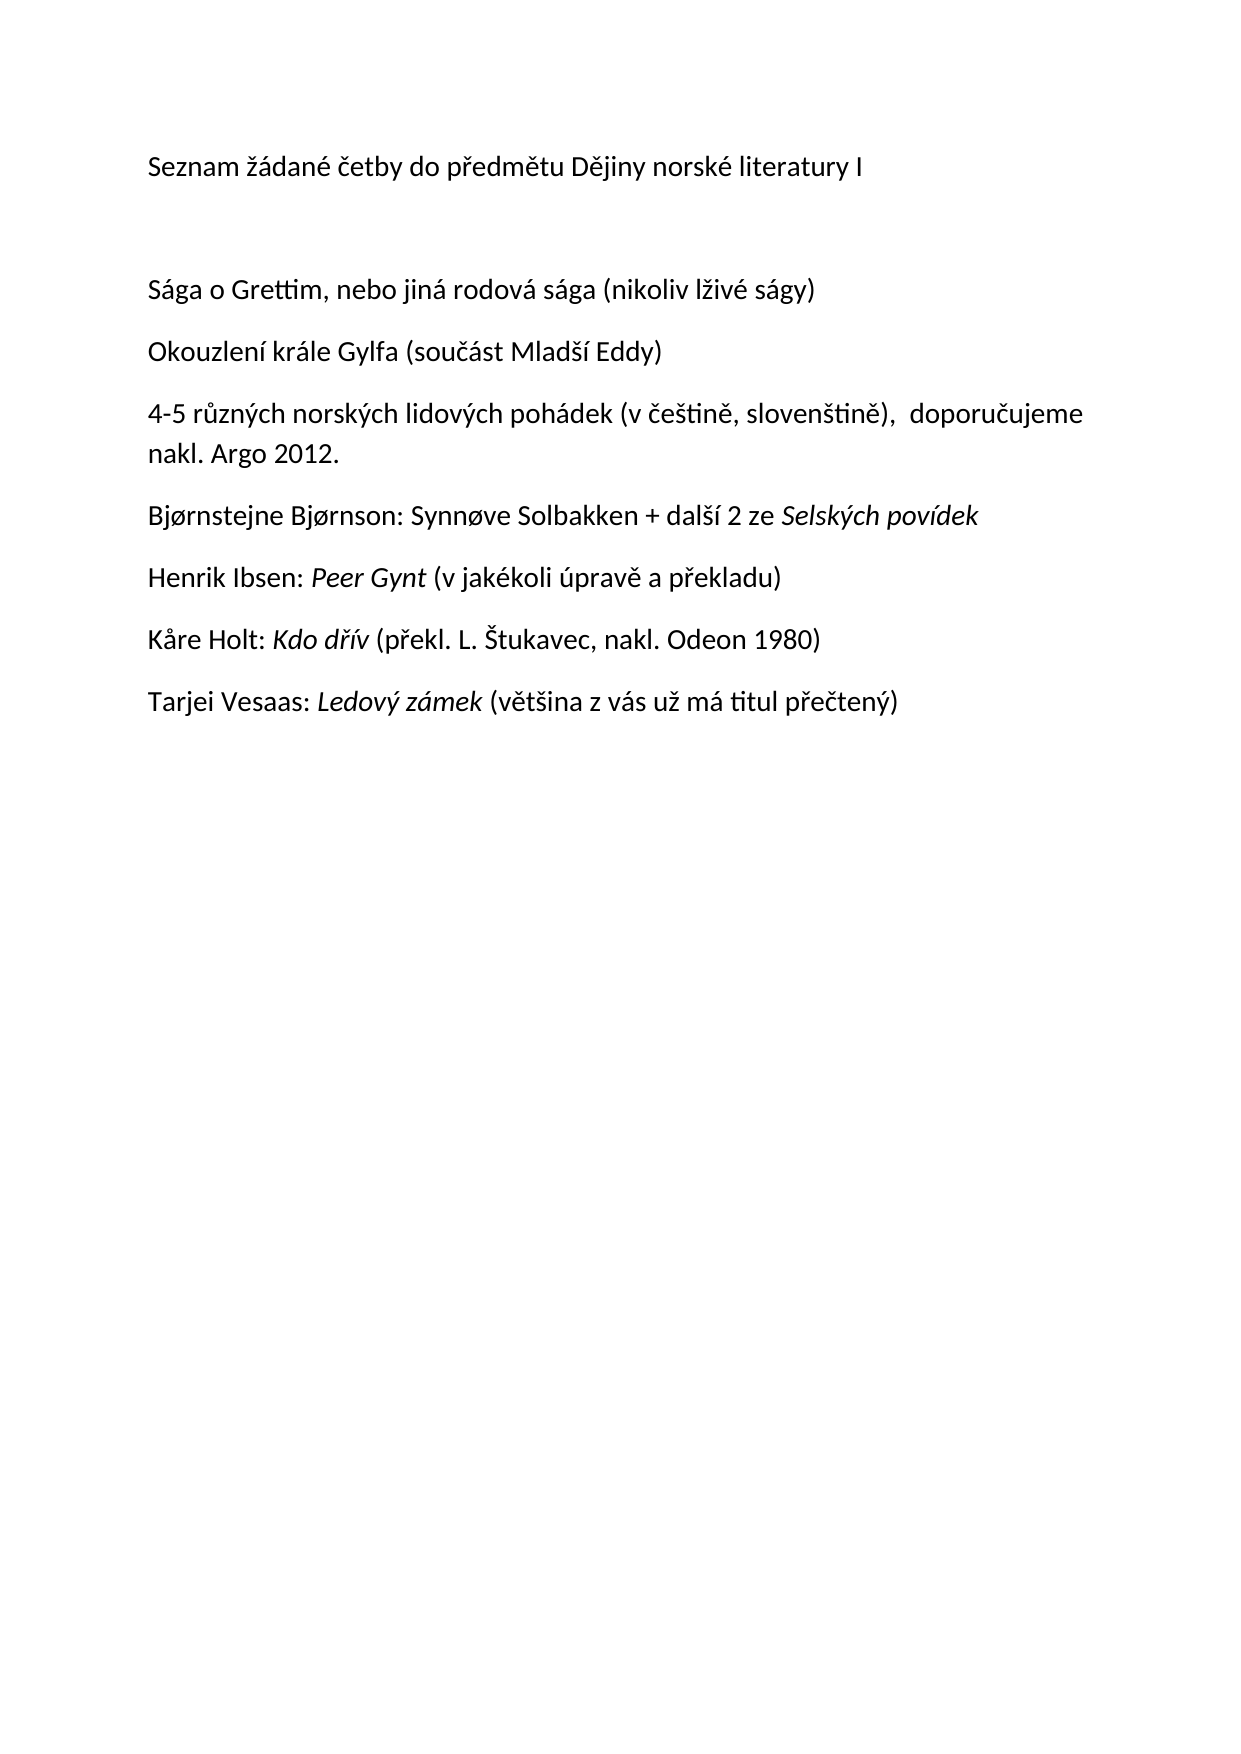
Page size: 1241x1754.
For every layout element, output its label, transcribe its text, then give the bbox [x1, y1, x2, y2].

text Okouzlení krále Gylfa (součást Mladší Eddy) [148, 333, 1093, 368]
text 4-5 různých norských lidových pohádek (v češtině, slovenštině), doporučujeme nakl. Argo 2012. [148, 395, 1093, 471]
text Tarjei Vesaas: Ledový zámek (většina z vás už má titul přečtený) [148, 683, 1093, 718]
text Seznam žádané četby do předmětu Dějiny norské literatury I [148, 148, 1093, 183]
text Sága o Grettim, nebo jiná rodová sága (nikoliv lživé ságy) [148, 271, 1093, 307]
text Henrik Ibsen: Peer Gynt (v jakékoli úpravě a překladu) [148, 559, 1093, 595]
text Kåre Holt: Kdo dřív (překl. L. Štukavec, nakl. Odeon 1980) [148, 621, 1093, 657]
text Bjørnstejne Bjørnson: Synnøve Solbakken + další 2 ze Selských povídek [148, 497, 1093, 533]
